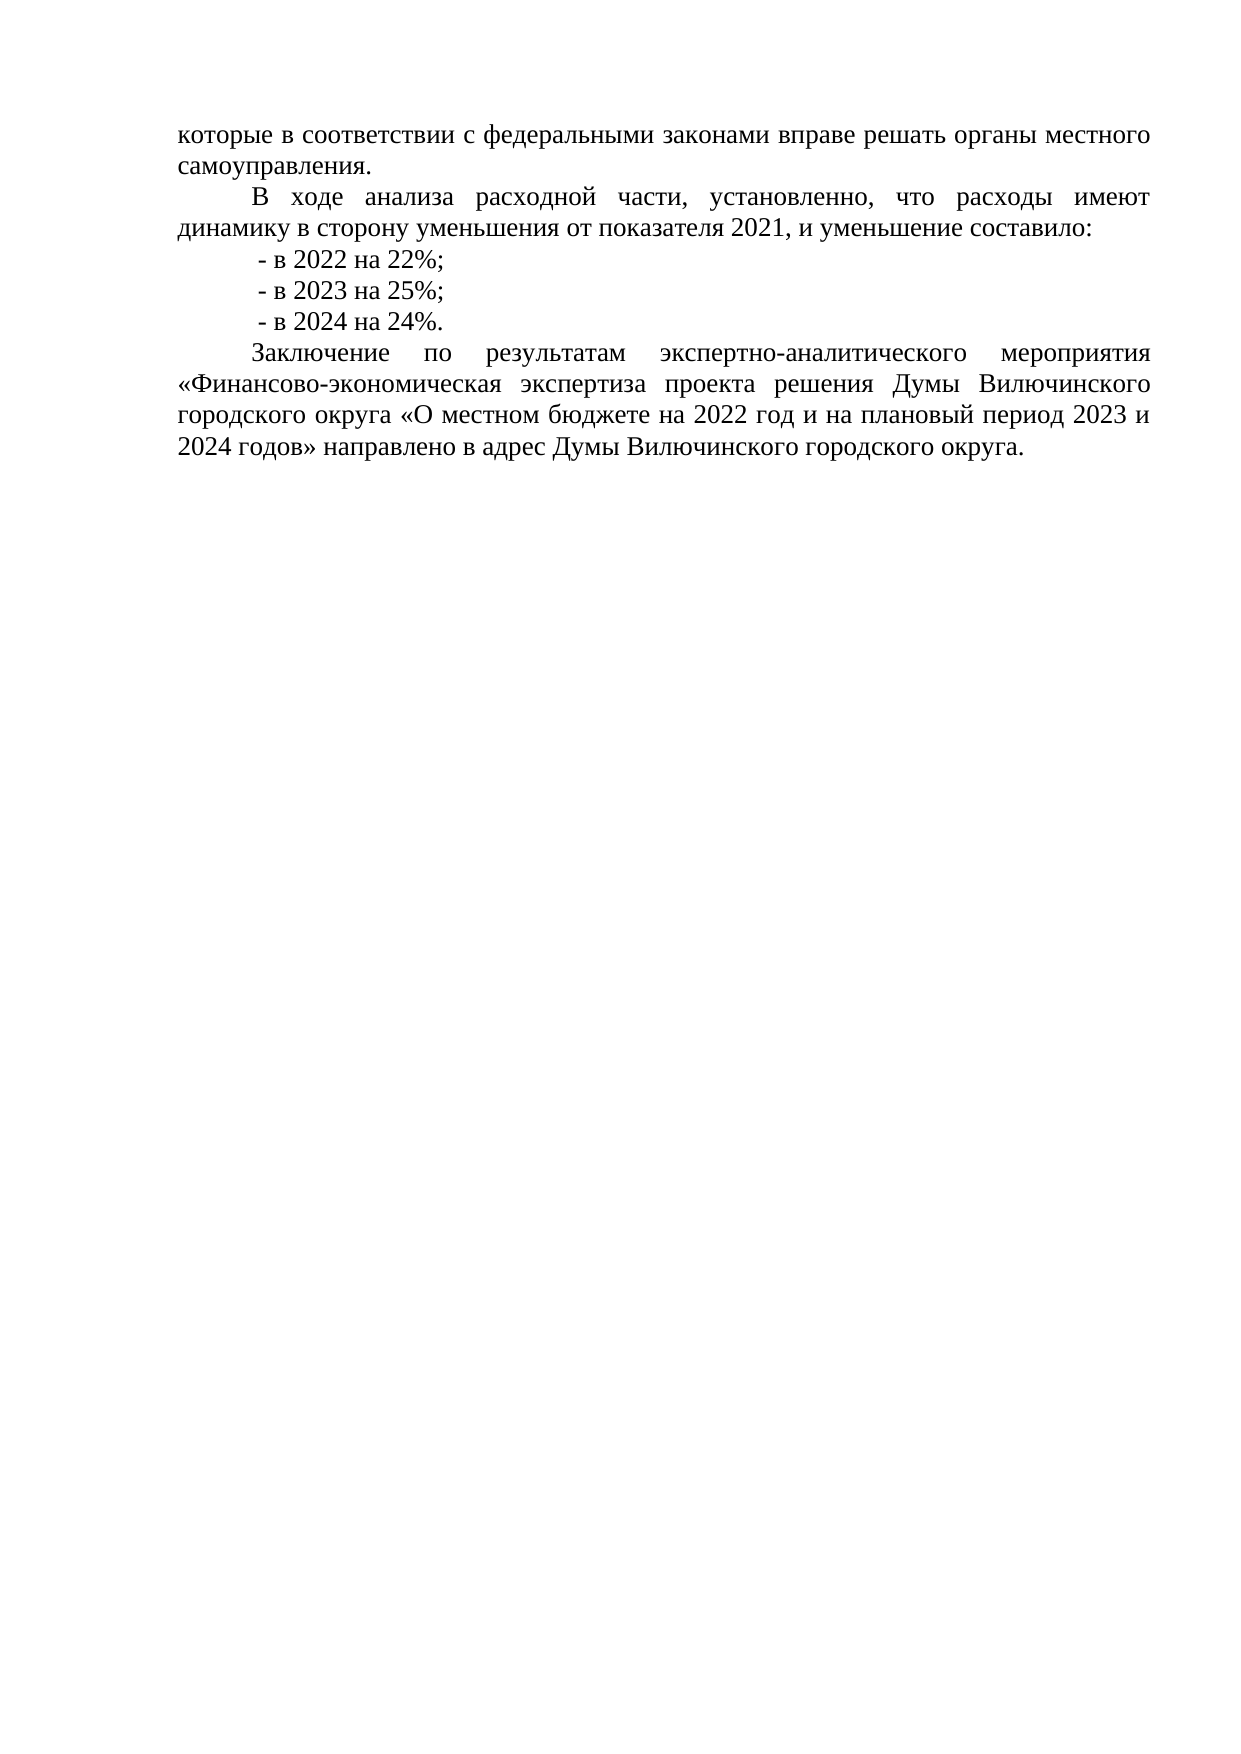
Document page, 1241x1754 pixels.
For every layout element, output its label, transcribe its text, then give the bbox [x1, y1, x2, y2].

text - в 2023 на 25%; [177, 274, 1152, 305]
text - в 2022 на 22%; [177, 243, 1152, 274]
text - в 2024 на 24%. [177, 305, 1152, 336]
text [177, 118, 1152, 180]
text В ходе анализа расходной части, установленно, что расходы имеют динамику в сторону уменьшения от показателя 2021, и уменьшение составило: [177, 180, 1152, 243]
text Заключение по результатам экспертно-аналитического мероприятия «Финансово-экономическая экспертиза проекта решения Думы Вилючинского городского округа «О местном бюджете на 2022 год и на плановый период 2023 и 2024 годов» направлено в адрес Думы Вилючинского городского округа. [177, 336, 1152, 461]
